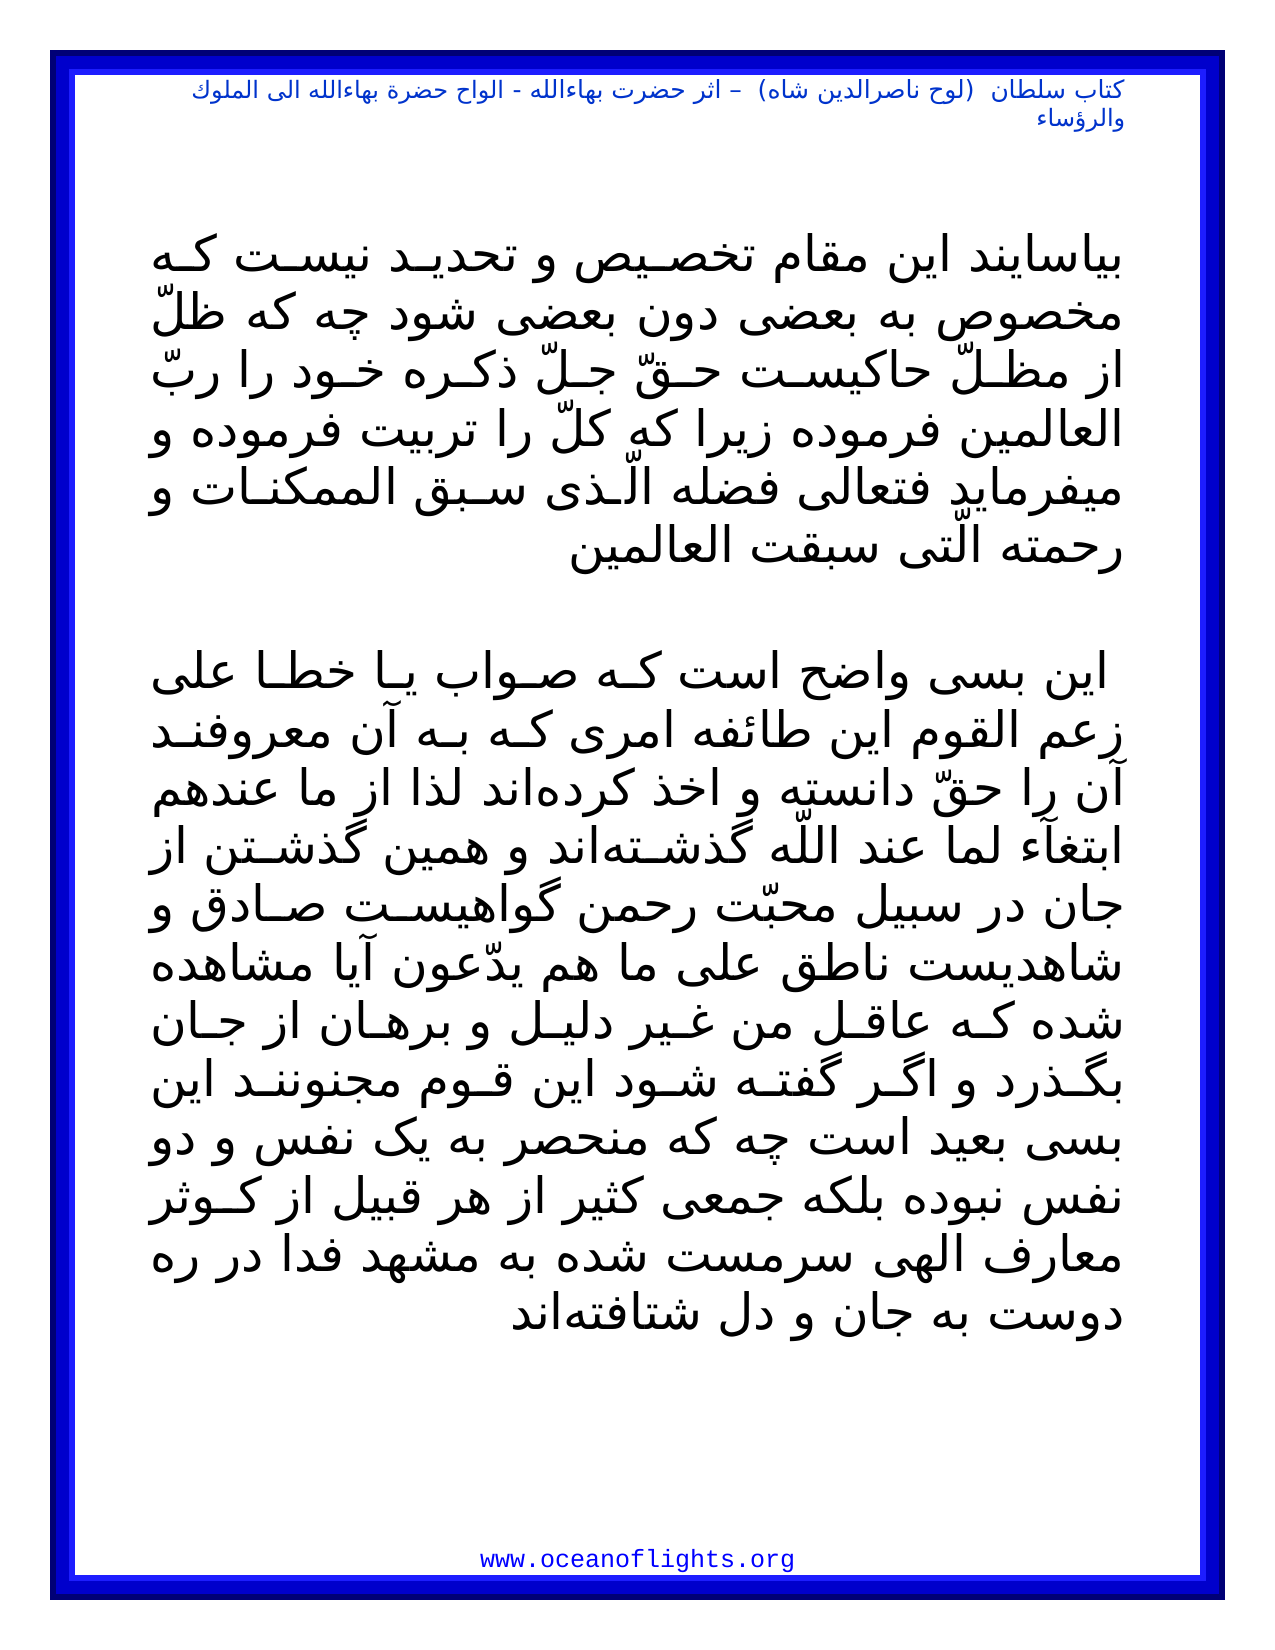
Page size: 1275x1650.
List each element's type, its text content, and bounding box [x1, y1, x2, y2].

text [150, 225, 1125, 574]
text اين بسی واضح است که صواب يا خطا علی زعم القوم اين طائفه امری که به آن معروفند آن را حقّ دانسته و اخذ کرده‌اند لذا از ما عندهم ابتغآء لما عند اللّه گذشته‌اند و همين گذشتن از جان در سبيل محبّت رحمن گواهيست صادق و شاهديست ناطق علی ما هم يدّعون آيا مشاهده شده که عاقل من غير دليل و برهان از جان بگذرد و اگر گفته شود اين قوم مجنونند اين بسی بعيد است چه که منحصر به يک نفس و دو نفس نبوده بلکه جمعی کثير از هر قبيل از کوثر معارف الهی سرمست شده به مشهد فدا در ره دوست به جان و دل شتافته‌اند [150, 642, 1125, 1341]
